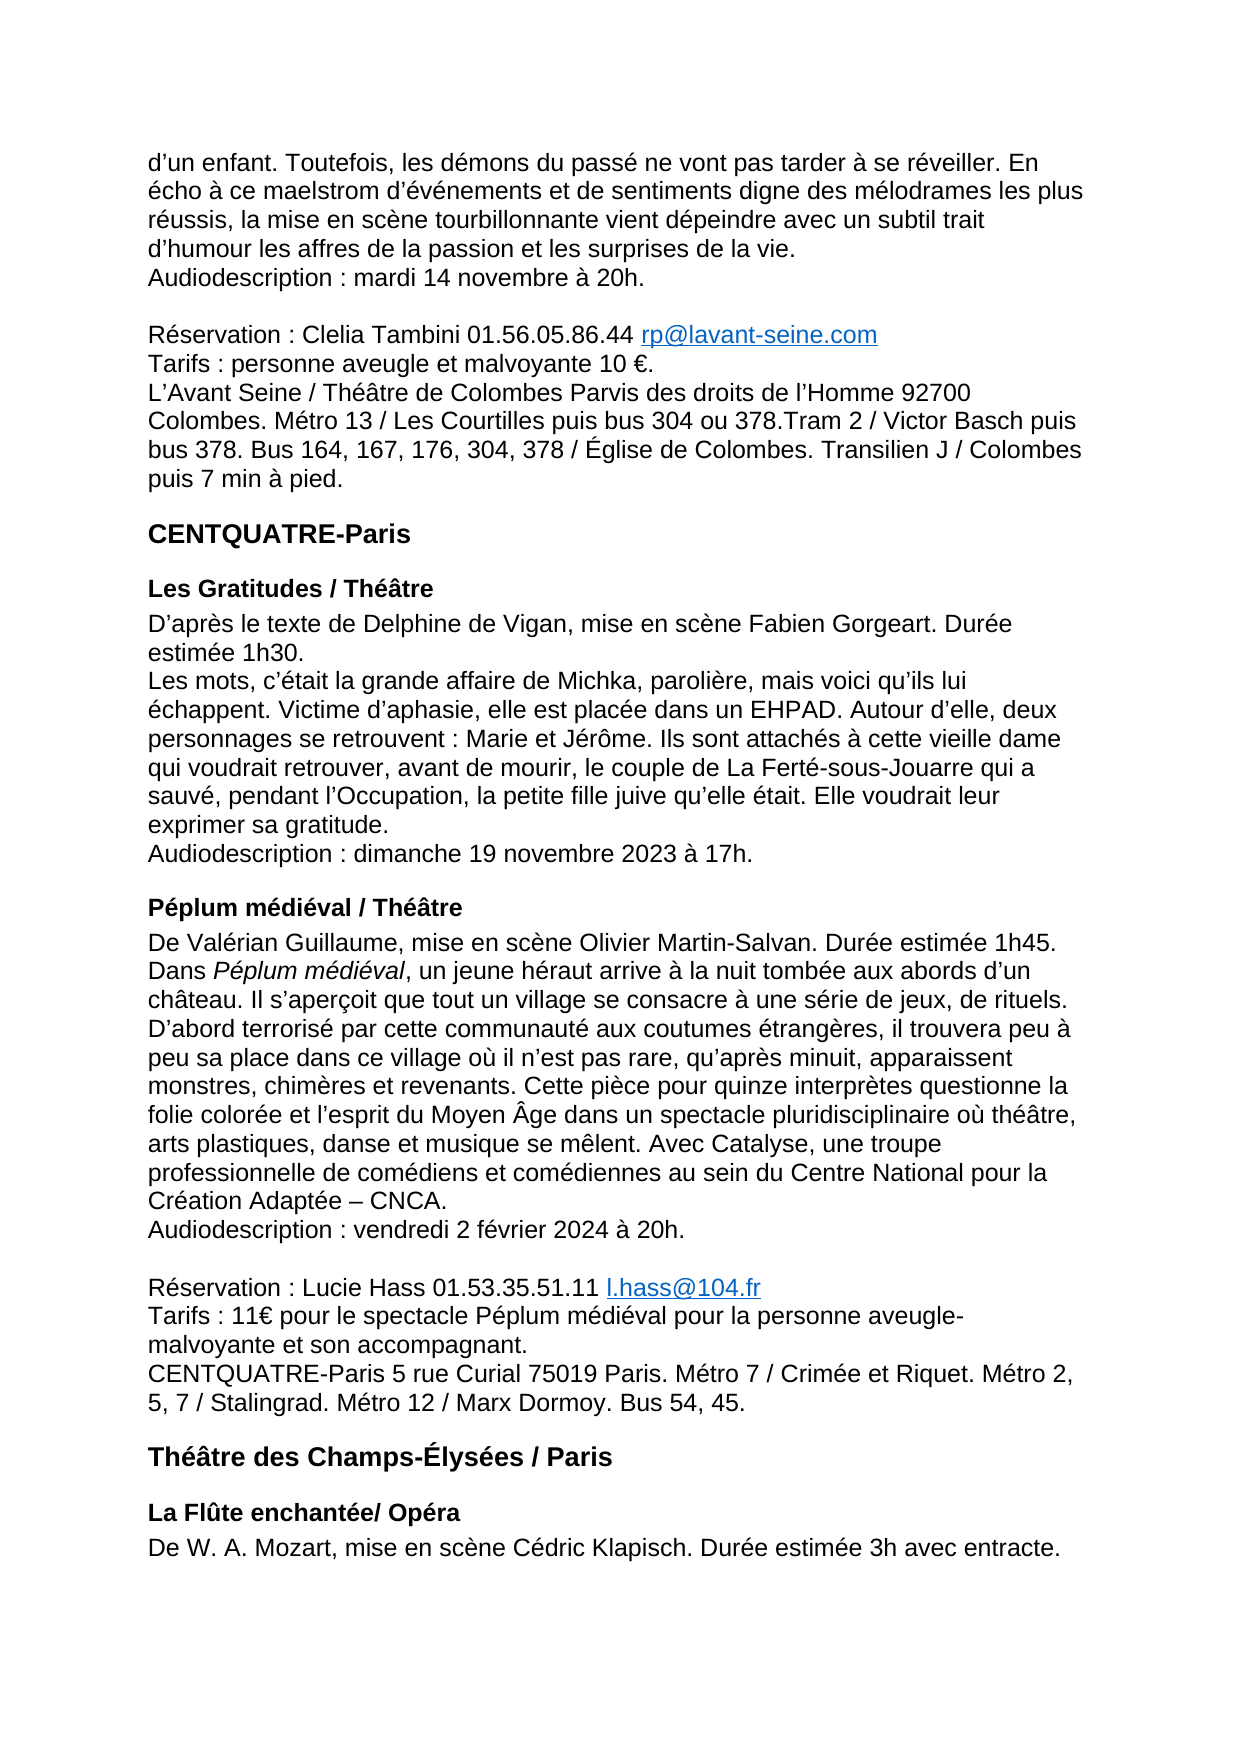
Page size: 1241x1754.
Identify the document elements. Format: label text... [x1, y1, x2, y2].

text D’après le texte de Delphine de Vigan, mise en scène Fabien Gorgeart. Durée estimée 1h30. [148, 609, 1093, 666]
text Réservation : Clelia Tambini 01.56.05.86.44 rp@lavant-seine.com [148, 320, 1093, 349]
subtitle Théâtre des Champs-Élysées / Paris [148, 1441, 1093, 1473]
text Dans Péplum médiéval, un jeune héraut arrive à la nuit tombée aux abords d’un château. Il s’aperçoit que tout un village se consacre à une série de jeux, de rituels. D’abord terrorisé par cette communauté aux coutumes étrangères, il trouvera peu à peu sa place dans ce village où il n’est pas rare, qu’après minuit, apparaissent monstres, chimères et revenants. Cette pièce pour quinze interprètes questionne la folie colorée et l’esprit du Moyen Âge dans un spectacle pluridisciplinaire où théâtre, arts plastiques, danse et musique se mêlent. Avec Catalyse, une troupe professionnelle de comédiens et comédiennes au sein du Centre National pour la Création Adaptée – CNCA. [148, 956, 1093, 1215]
text L’Avant Seine / Théâtre de Colombes Parvis des droits de l’Homme 92700 Colombes. Métro 13 / Les Courtilles puis bus 304 ou 378.Tram 2 / Victor Basch puis bus 378. Bus 164, 167, 176, 304, 378 / Église de Colombes. Transilien J / Colombes puis 7 min à pied. [148, 378, 1093, 493]
subtitle Péplum médiéval / Théâtre [148, 893, 1093, 921]
text De Valérian Guillaume, mise en scène Olivier Martin-Salvan. Durée estimée 1h45. [148, 928, 1093, 956]
text Tarifs : 11€ pour le spectacle Péplum médiéval pour la personne aveugle-malvoyante et son accompagnant. [148, 1301, 1093, 1359]
text Audiodescription : dimanche 19 novembre 2023 à 17h. [148, 839, 1093, 868]
text De W. A. Mozart, mise en scène Cédric Klapisch. Durée estimée 3h avec entracte. [148, 1533, 1093, 1561]
text Audiodescription : vendredi 2 février 2024 à 20h. [148, 1215, 1093, 1244]
subtitle Les Gratitudes / Théâtre [148, 574, 1093, 603]
subtitle CENTQUATRE-Paris [148, 518, 1093, 549]
subtitle La Flûte enchantée/ Opéra [148, 1498, 1093, 1526]
text Audiodescription : mardi 14 novembre à 20h. [148, 263, 1093, 291]
text CENTQUATRE-Paris 5 rue Curial 75019 Paris. Métro 7 / Crimée et Riquet. Métro 2, 5, 7 / Stalingrad. Métro 12 / Marx Dormoy. Bus 54, 45. [148, 1359, 1093, 1416]
text Les mots, c’était la grande affaire de Michka, parolière, mais voici qu’ils lui échappent. Victime d’aphasie, elle est placée dans un EHPAD. Autour d’elle, deux personnages se retrouvent : Marie et Jérôme. Ils sont attachés à cette vieille dame qui voudrait retrouver, avant de mourir, le couple de La Ferté-sous-Jouarre qui a sauvé, pendant l’Occupation, la petite fille juive qu’elle était. Elle voudrait leur exprimer sa gratitude. [148, 666, 1093, 839]
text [148, 148, 1093, 263]
text Réservation : Lucie Hass 01.53.35.51.11 l.hass@104.fr [148, 1273, 1093, 1301]
text Tarifs : personne aveugle et malvoyante 10 €. [148, 349, 1093, 378]
